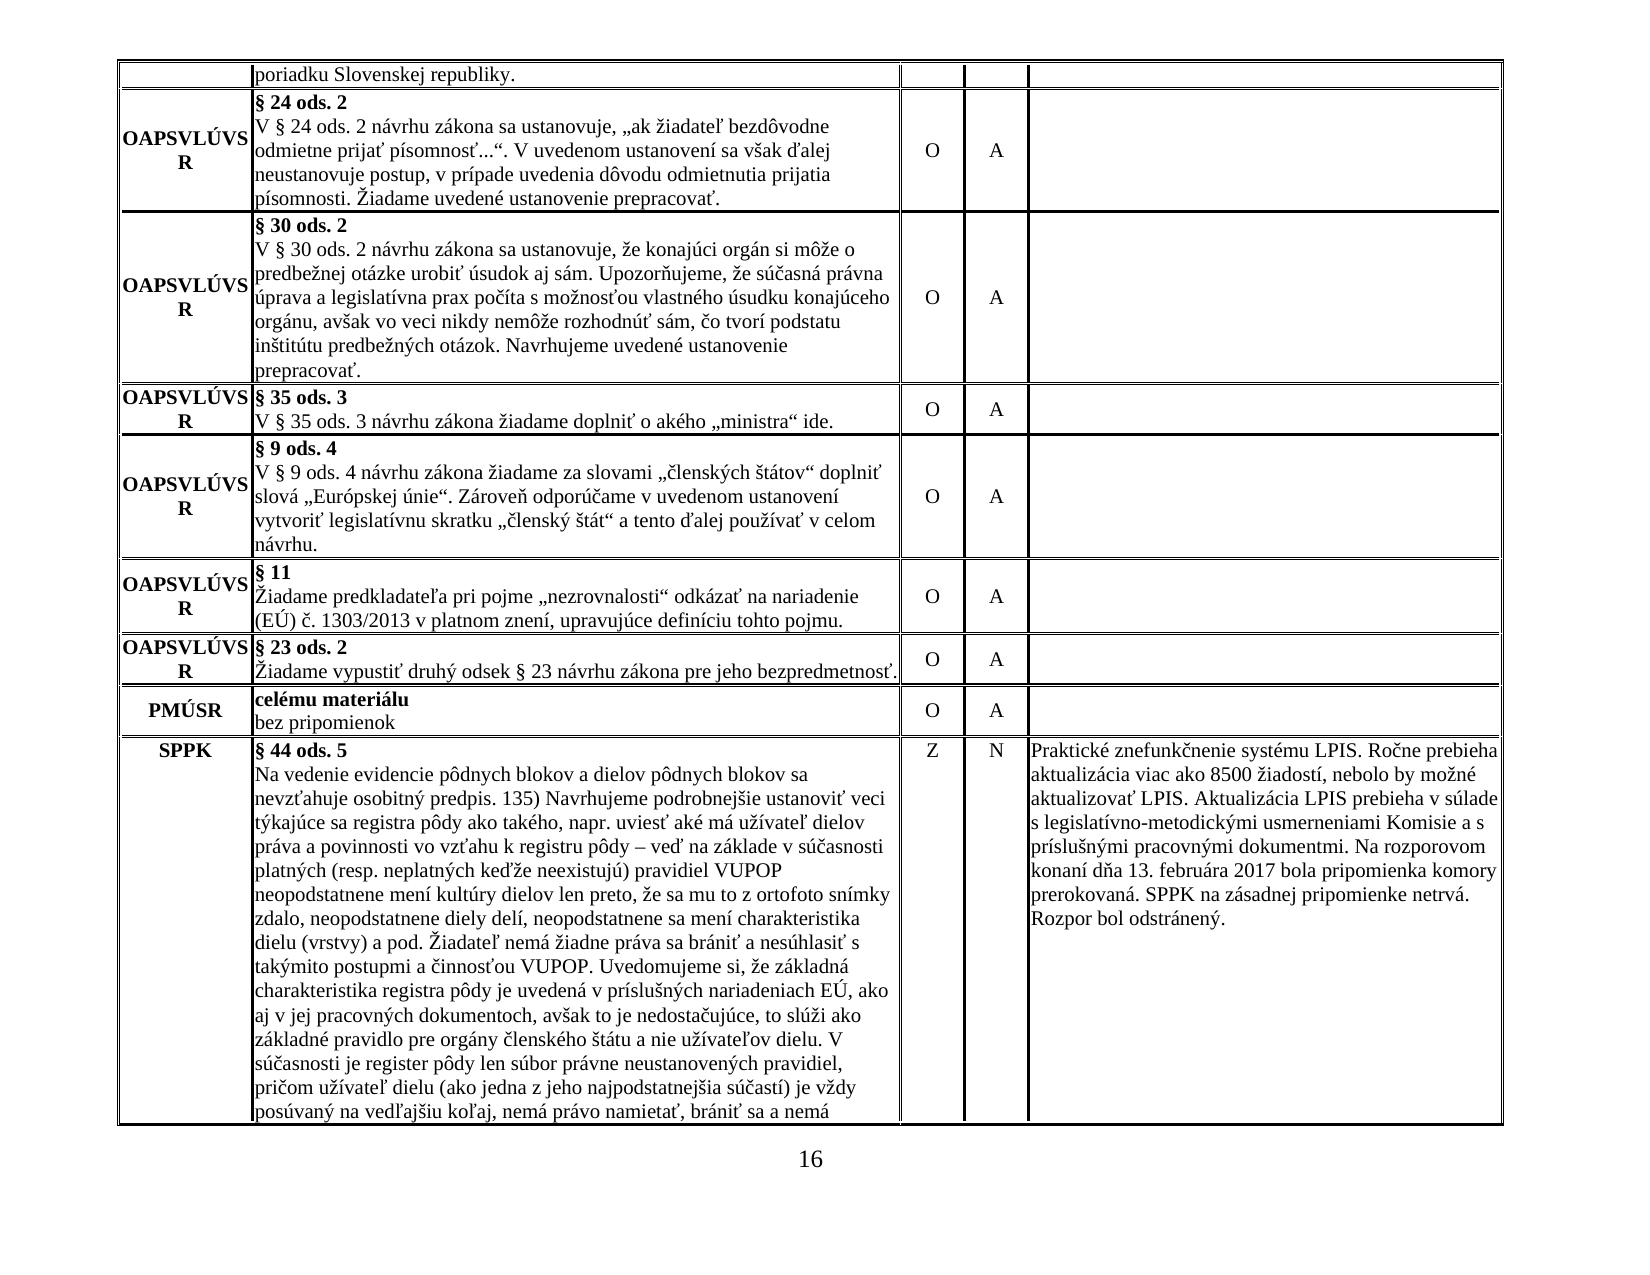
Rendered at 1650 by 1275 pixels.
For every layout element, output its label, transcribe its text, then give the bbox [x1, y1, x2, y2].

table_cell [252, 63, 901, 86]
table_cell A [966, 560, 1027, 632]
table_cell A [966, 687, 1027, 734]
table_cell § 24 ods. 2 V § 24 ods. 2 návrhu zákona sa ustanovuje, „ak žiadateľ bezdôvodne odmietne prijať písomnosť...“. V uvedenom ustanovení sa však ďalej neustanovuje postup, v prípade uvedenia dôvodu odmietnutia prijatia písomnosti. Žiadame uvedené ustanovenie prepracovať. [254, 90, 899, 210]
table_cell OAPSVLÚVSR [120, 556, 251, 632]
table_cell PMÚSR [120, 683, 251, 734]
table_cell OAPSVLÚVSR [120, 86, 251, 210]
table_cell OAPSVLÚVSR [120, 63, 252, 86]
table_cell O [902, 436, 963, 556]
table_cell [1030, 433, 1502, 556]
table_cell A [966, 635, 1027, 683]
table_cell [1028, 382, 1502, 433]
table_cell OAPSVLÚVSR [118, 632, 252, 683]
table_cell A [966, 213, 1027, 382]
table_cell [252, 738, 901, 1123]
table_cell § 35 ods. 3 V § 35 ods. 3 návrhu zákona žiadame doplniť o akého „ministra“ ide. [254, 385, 899, 433]
table_cell [1030, 86, 1501, 210]
table_cell [1030, 683, 1501, 734]
table_cell Z [901, 738, 964, 1123]
table_cell OAPSVLÚVSR [118, 433, 251, 556]
table_cell celému materiálu bez pripomienok [254, 687, 899, 734]
table_cell O [902, 213, 963, 382]
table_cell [1028, 63, 1501, 86]
table_cell O [902, 385, 963, 433]
table_cell OAPSVLÚVSR [118, 382, 252, 433]
table_cell N [964, 738, 1028, 1123]
table_cell A [966, 436, 1027, 556]
table_cell [1030, 210, 1501, 382]
table_cell § 11 Žiadame predkladateľa pri pojme „nezrovnalosti“ odkázať na nariadenie (EÚ) č. 1303/2013 v platnom znení, upravujúce definíciu tohto pojmu. [254, 560, 899, 632]
table_cell O [902, 687, 963, 734]
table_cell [1028, 735, 1501, 1123]
table_cell [1028, 632, 1502, 683]
table_cell O [902, 560, 963, 632]
table_cell SPPK [120, 735, 252, 1123]
table_cell § 9 ods. 4 V § 9 ods. 4 návrhu zákona žiadame za slovami „členských štátov“ doplniť slová „Európskej únie“. Zároveň odporúčame v uvedenom ustanovení vytvoriť legislatívnu skratku „členský štát“ a tento ďalej používať v celom návrhu. [254, 436, 899, 556]
table_cell A [966, 385, 1027, 433]
table_cell A [966, 90, 1027, 210]
table_cell O [902, 90, 963, 210]
table_cell O [901, 63, 964, 86]
table_cell § 23 ods. 2 Žiadame vypustiť druhý odsek § 23 návrhu zákona pre jeho bezpredmetnosť. [254, 635, 899, 683]
table_cell [1030, 556, 1501, 632]
table_cell O [902, 635, 963, 683]
table_cell ČA [964, 63, 1028, 86]
table_cell OAPSVLÚVSR [120, 210, 251, 382]
table_cell § 30 ods. 2 V § 30 ods. 2 návrhu zákona sa ustanovuje, že konajúci orgán si môže o predbežnej otázke urobiť úsudok aj sám. Upozorňujeme, že súčasná právna úprava a legislatívna prax počíta s možnosťou vlastného úsudku konajúceho orgánu, avšak vo veci nikdy nemôže rozhodnúť sám, čo tvorí podstatu inštitútu predbežných otázok. Navrhujeme uvedené ustanovenie prepracovať. [254, 213, 899, 382]
